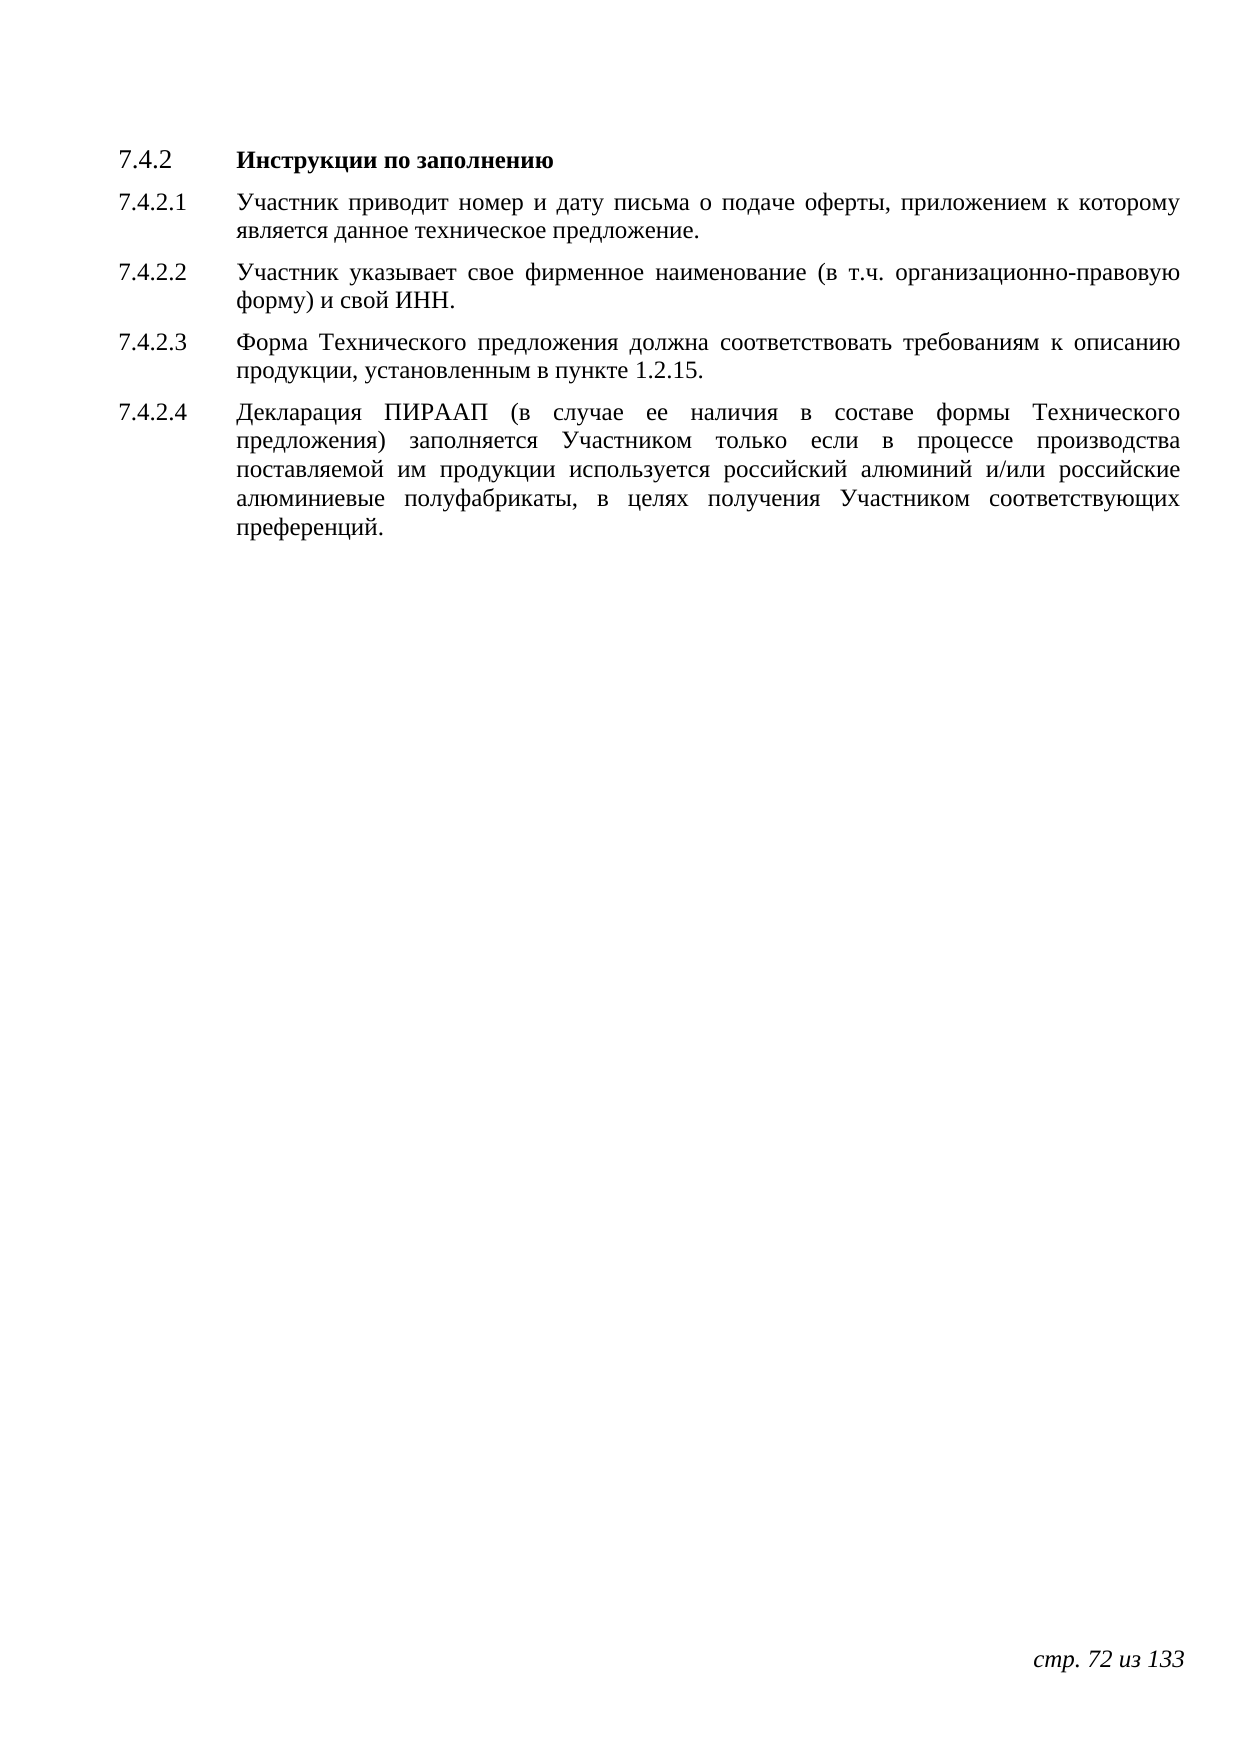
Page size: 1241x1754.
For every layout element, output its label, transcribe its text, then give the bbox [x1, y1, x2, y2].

text Участник приводит номер и дату письма о подаче оферты, приложением к которому является данное техническое предложение. [118, 187, 1181, 244]
text Инструкции по заполнению [118, 143, 1181, 174]
text Форма Технического предложения должна соответствовать требованиям к описанию продукции, установленным в пункте 1.2.15. [118, 327, 1181, 384]
text Декларация ПИРААП (в случае ее наличия в составе формы Технического предложения) заполняется Участником только если в процессе производства поставляемой им продукции используется российский алюминий и/или российские алюминиевые полуфабрикаты, в целях получения Участником соответствующих преференций. [118, 397, 1181, 541]
text Участник указывает свое фирменное наименование (в т.ч. организационно-правовую форму) и свой ИНН. [118, 257, 1181, 314]
